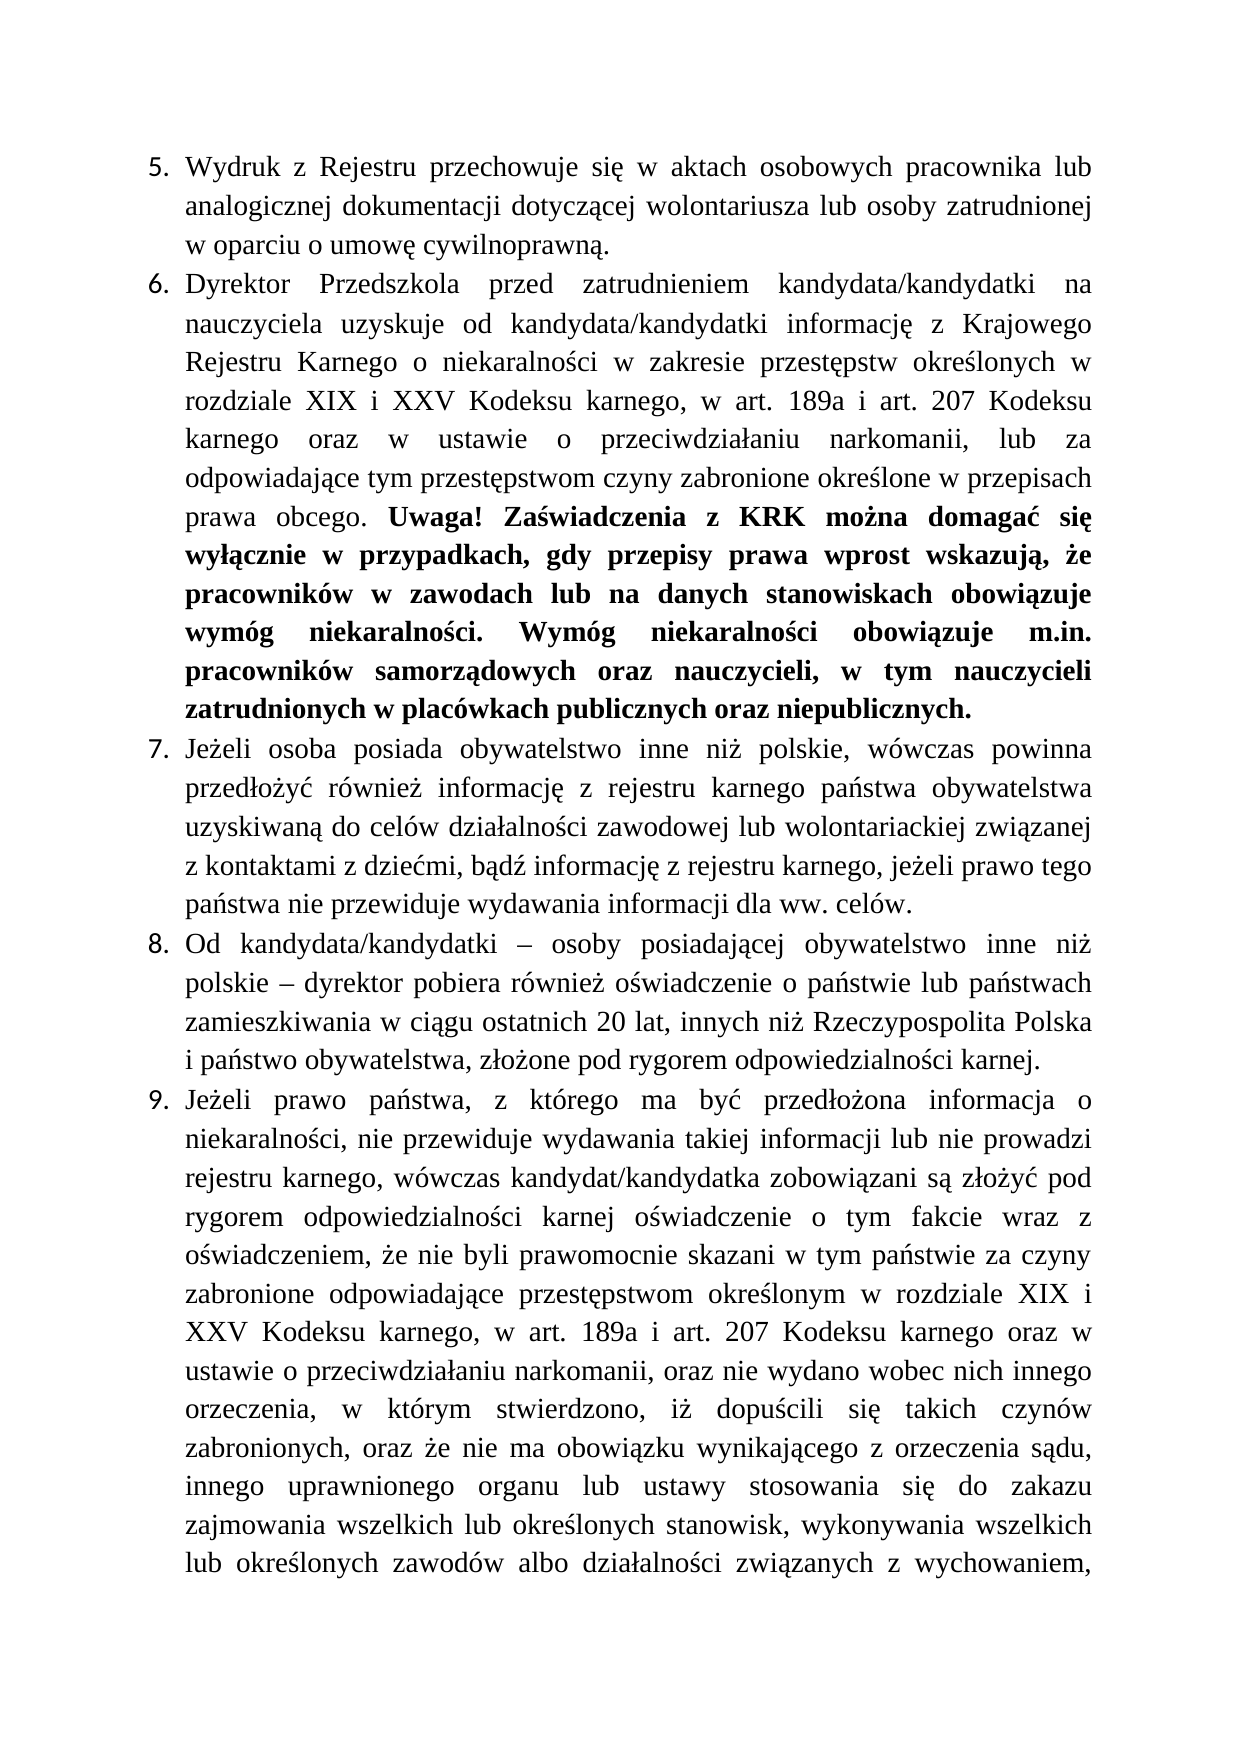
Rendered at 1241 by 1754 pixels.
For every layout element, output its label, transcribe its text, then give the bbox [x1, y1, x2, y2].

list Dyrektor Przedszkola przed zatrudnieniem kandydata/kandydatki na nauczyciela uzyskuje od kandydata/kandydatki informację z Krajowego Rejestru Karnego o niekaralności w zakresie przestępstw określonych w rozdziale XIX i XXV Kodeksu karnego, w art. 189a i art. 207 Kodeksu karnego oraz w ustawie o przeciwdziałaniu narkomanii, lub za odpowiadające tym przestępstwom czyny zabronione określone w przepisach prawa obcego. Uwaga! Zaświadczenia z KRK można domagać się wyłącznie w przypadkach, gdy przepisy prawa wprost wskazują, że pracowników w zawodach lub na danych stanowiskach obowiązuje wymóg niekaralności. Wymóg niekaralności obowiązuje m.in. pracowników samorządowych oraz nauczycieli, w tym nauczycieli zatrudnionych w placówkach publicznych oraz niepublicznych. [148, 265, 1093, 725]
list Od kandydata/kandydatki – osoby posiadającej obywatelstwo inne niż polskie – dyrektor pobiera również oświadczenie o państwie lub państwach zamieszkiwania w ciągu ostatnich 20 lat, innych niż Rzeczypospolita Polska i państwo obywatelstwa, złożone pod rygorem odpowiedzialności karnej. [148, 925, 1093, 1076]
list Jeżeli osoba posiada obywatelstwo inne niż polskie, wówczas powinna przedłożyć również informację z rejestru karnego państwa obywatelstwa uzyskiwaną do celów działalności zawodowej lub wolontariackiej związanej z kontaktami z dziećmi, bądź informację z rejestru karnego, jeżeli prawo tego państwa nie przewiduje wydawania informacji dla ww. celów. [148, 730, 1093, 920]
list Wydruk z Rejestru przechowuje się w aktach osobowych pracownika lub analogicznej dokumentacji dotyczącej wolontariusza lub osoby zatrudnionej w oparciu o umowę cywilnoprawną. [148, 148, 1093, 260]
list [148, 1081, 1093, 1579]
